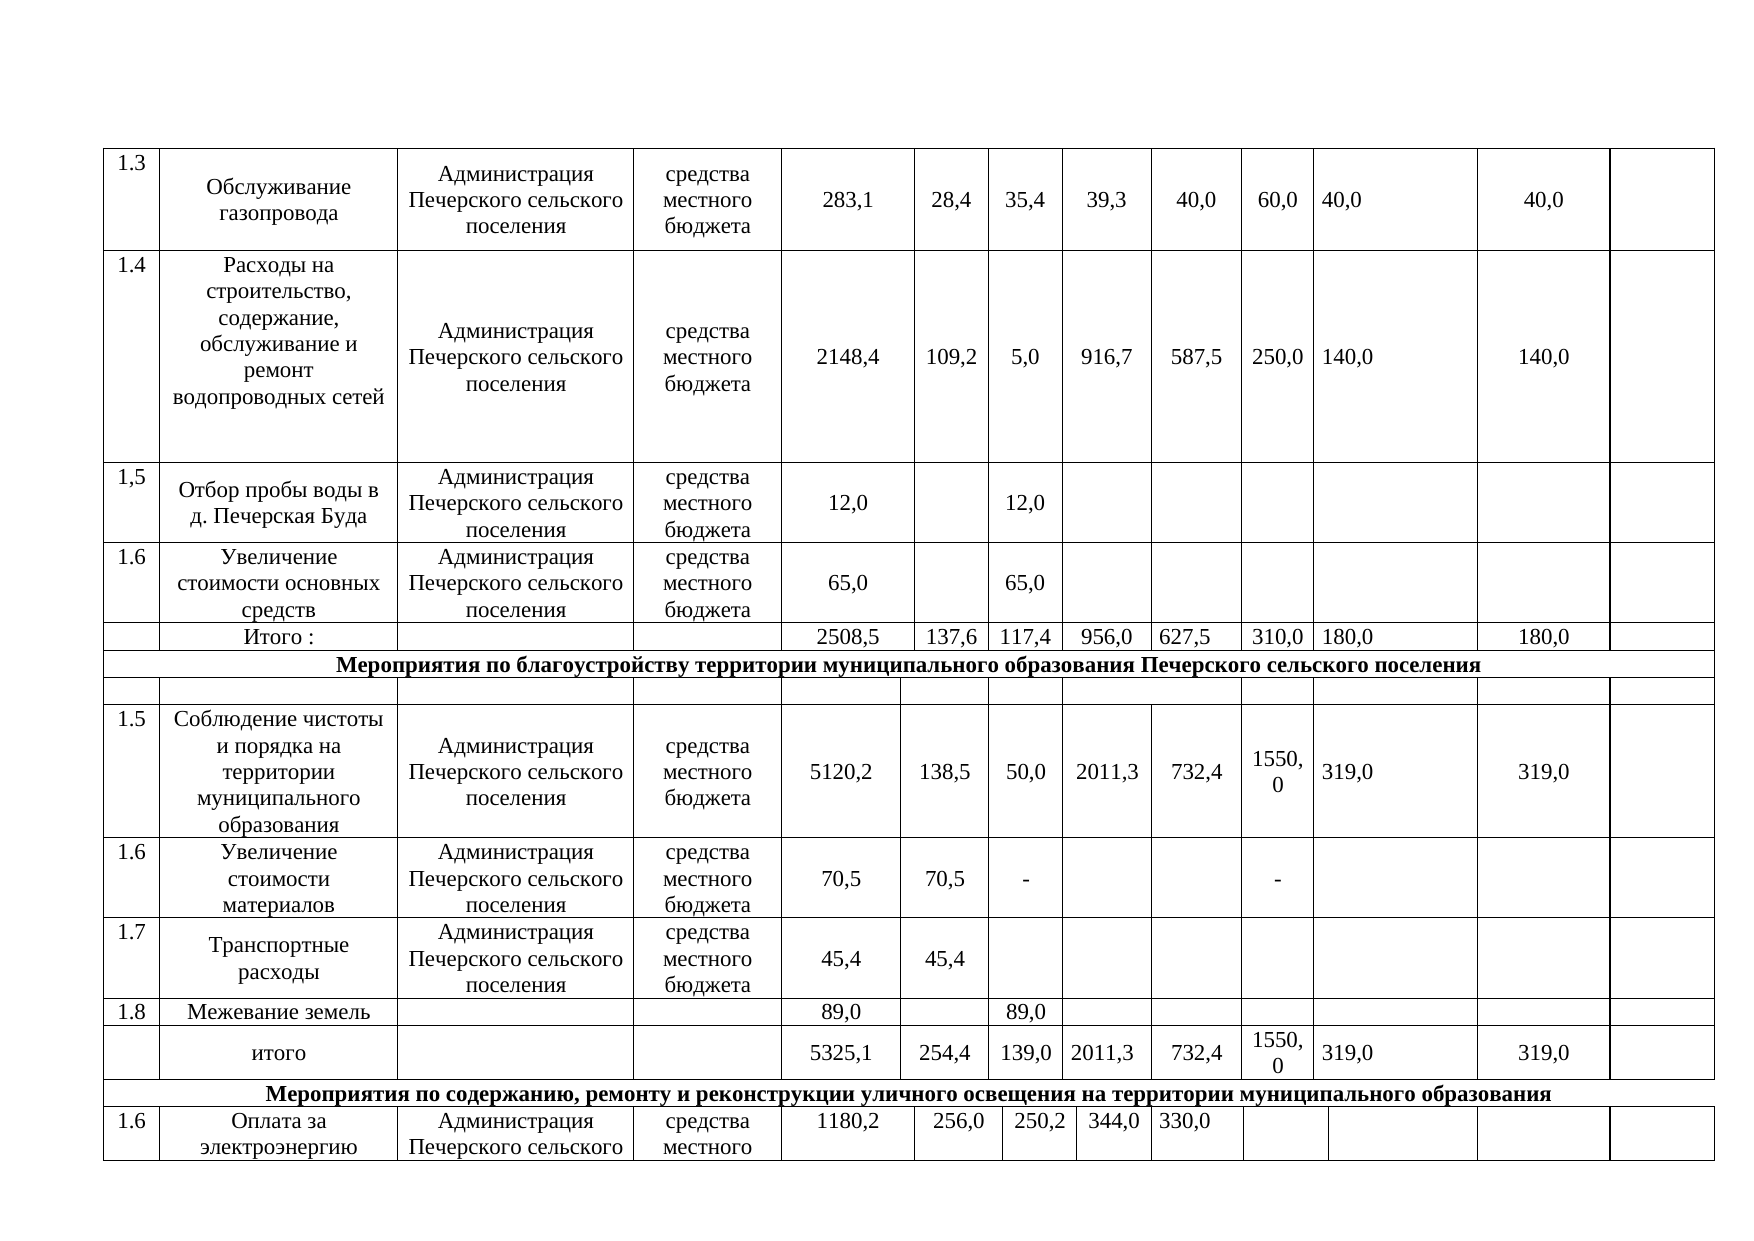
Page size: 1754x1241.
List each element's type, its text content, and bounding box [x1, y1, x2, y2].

table_cell 2508,5 [782, 623, 914, 649]
table_cell 1.8 [104, 999, 159, 1025]
table_cell [398, 1026, 633, 1078]
table_cell [1611, 149, 1714, 250]
table_cell [1611, 543, 1714, 622]
table_cell средства местного бюджета [634, 149, 781, 250]
table_cell 283,1 [782, 149, 914, 250]
table_cell [1063, 463, 1151, 542]
table_cell - [989, 838, 1062, 917]
table_cell [1063, 678, 1241, 704]
table_cell 310,0 [1242, 623, 1313, 649]
table_cell 35,4 [989, 149, 1062, 250]
table_cell Администрация Печерского сельского поселения [398, 149, 633, 250]
table_cell средства местного бюджета [634, 251, 781, 462]
table_cell 117,4 [989, 623, 1062, 649]
table_cell Обслуживание газопровода [160, 149, 397, 250]
table_cell [1314, 838, 1477, 917]
table_cell 344,0 [1077, 1107, 1151, 1160]
table_cell 180,0 [1314, 623, 1477, 649]
table_cell [634, 999, 781, 1025]
table_cell [1063, 838, 1151, 917]
table_cell [1478, 999, 1609, 1025]
table_cell [1063, 999, 1151, 1025]
table_cell [1611, 678, 1714, 704]
table_cell Мероприятия по благоустройству территории муниципального образования Печерского сельского поселения [104, 651, 1714, 677]
table_cell 1550,0 [1242, 705, 1313, 837]
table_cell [634, 1107, 781, 1160]
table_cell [398, 1107, 633, 1160]
table_cell [1242, 678, 1313, 704]
table_cell [915, 543, 988, 622]
table_cell [1242, 999, 1313, 1025]
table_cell [1152, 838, 1241, 917]
table_cell [1478, 838, 1609, 917]
table_cell [1611, 251, 1714, 462]
table_cell 70,5 [782, 838, 900, 917]
table_cell [1478, 1107, 1609, 1160]
table_cell [901, 678, 988, 704]
table_cell 254,4 [901, 1026, 988, 1078]
table_cell 89,0 [989, 999, 1062, 1025]
table_cell [1611, 838, 1714, 917]
table_cell 140,0 [1314, 251, 1477, 462]
table_cell [1611, 1107, 1714, 1160]
table_cell Мероприятия по содержанию, ремонту и реконструкции уличного освещения на территории муниципального образования [104, 1080, 1714, 1106]
table_cell 5,0 [989, 251, 1062, 462]
table_cell [989, 918, 1062, 997]
table_cell [1063, 918, 1151, 997]
table_cell 40,0 [1314, 149, 1477, 250]
table_cell Отбор пробы воды в д. Печерская Буда [160, 463, 397, 542]
table_cell Увеличение стоимости основных средств [160, 543, 397, 622]
table_cell 50,0 [989, 705, 1062, 837]
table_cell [160, 1107, 397, 1160]
table_cell средства местного бюджета [634, 838, 781, 917]
table_cell 60,0 [1242, 149, 1313, 250]
table_cell [1611, 999, 1714, 1025]
table_cell [1242, 463, 1313, 542]
table_cell [1314, 678, 1477, 704]
table_cell [398, 678, 633, 704]
table_cell 138,5 [901, 705, 988, 837]
table_cell [1242, 543, 1313, 622]
table_cell [398, 999, 633, 1025]
table_cell 139,0 [989, 1026, 1062, 1078]
table_cell 587,5 [1152, 251, 1241, 462]
table_cell [1314, 999, 1477, 1025]
table_cell [901, 999, 988, 1025]
table_cell [1329, 1107, 1477, 1160]
table_cell [1314, 543, 1477, 622]
table_cell 45,4 [782, 918, 900, 997]
table_cell 5325,1 [782, 1026, 900, 1078]
table_cell [1244, 1107, 1328, 1160]
table_cell [1063, 543, 1151, 622]
table_cell [1478, 678, 1609, 704]
table_cell [1478, 543, 1609, 622]
table_cell 1.6 [104, 543, 159, 622]
table_cell 39,3 [1063, 149, 1151, 250]
table_cell [989, 678, 1062, 704]
table_cell средства местного бюджета [634, 543, 781, 622]
table_cell Расходы на строительство, содержание, обслуживание и ремонт водопроводных сетей [160, 251, 397, 462]
table_cell [915, 463, 988, 542]
table_cell 40,0 [1478, 149, 1609, 250]
table_cell [398, 623, 633, 649]
table_cell 1.3 [104, 149, 159, 250]
table_cell [1314, 918, 1477, 997]
table_cell [1611, 918, 1714, 997]
table_cell [1611, 463, 1714, 542]
table_cell 45,4 [901, 918, 988, 997]
table_cell [160, 678, 397, 704]
table_cell 1550,0 [1242, 1026, 1313, 1078]
table_cell 250,2 [1003, 1107, 1076, 1160]
table_cell 319,0 [1314, 1026, 1477, 1078]
table_cell [1152, 918, 1241, 997]
table_cell 250,0 [1242, 251, 1313, 462]
table_cell 109,2 [915, 251, 988, 462]
table_cell средства местного бюджета [634, 705, 781, 837]
table_cell 1180,2 [782, 1107, 914, 1160]
table_cell [634, 1026, 781, 1078]
table_cell 1.7 [104, 918, 159, 997]
table_cell Итого : [160, 623, 397, 649]
table_cell 256,0 [915, 1107, 1002, 1160]
table_cell [634, 678, 781, 704]
table_cell [1152, 999, 1241, 1025]
table_cell 732,4 [1152, 1026, 1241, 1078]
table_cell 12,0 [782, 463, 914, 542]
table_cell Администрация Печерского сельского поселения [398, 838, 633, 917]
table_cell 1,5 [104, 463, 159, 542]
table_cell 40,0 [1152, 149, 1241, 250]
table_cell 2011,3 [1063, 705, 1151, 837]
table_cell - [1242, 838, 1313, 917]
table_cell 916,7 [1063, 251, 1151, 462]
table_cell Межевание земель [160, 999, 397, 1025]
table_cell 956,0 [1063, 623, 1151, 649]
table_cell [1314, 463, 1477, 542]
table_cell [634, 623, 781, 649]
table_cell Соблюдение чистоты и порядка на территории муниципального образования [160, 705, 397, 837]
table_cell [104, 1026, 159, 1078]
table_cell 70,5 [901, 838, 988, 917]
table_cell 5120,2 [782, 705, 900, 837]
table_cell 627,5 [1152, 623, 1241, 649]
table_cell [1242, 918, 1313, 997]
table_cell 89,0 [782, 999, 900, 1025]
table_cell 1.5 [104, 705, 159, 837]
table_cell 28,4 [915, 149, 988, 250]
table_cell [1611, 705, 1714, 837]
table_cell итого [160, 1026, 397, 1078]
table_cell 2011,3 [1063, 1026, 1151, 1078]
table_cell [1478, 463, 1609, 542]
table_cell 319,0 [1478, 705, 1609, 837]
table_cell 12,0 [989, 463, 1062, 542]
table_cell 1.4 [104, 251, 159, 462]
table_cell Администрация Печерского сельского поселения [398, 543, 633, 622]
table_cell Увеличение стоимости материалов [160, 838, 397, 917]
table_cell 140,0 [1478, 251, 1609, 462]
table_cell 1.6 [104, 838, 159, 917]
table_cell Администрация Печерского сельского поселения [398, 463, 633, 542]
table_cell средства местного бюджета [634, 463, 781, 542]
table_cell Администрация Печерского сельского поселения [398, 918, 633, 997]
table_cell 65,0 [989, 543, 1062, 622]
table_cell 2148,4 [782, 251, 914, 462]
table_cell 319,0 [1314, 705, 1477, 837]
table_cell 732,4 [1152, 705, 1241, 837]
table_cell 137,6 [915, 623, 988, 649]
table_cell [1152, 543, 1241, 622]
table_cell [1152, 463, 1241, 542]
table_cell 1.6 [104, 1107, 159, 1160]
table_cell 319,0 [1478, 1026, 1609, 1078]
table_cell [104, 678, 159, 704]
table_cell средства местного бюджета [634, 918, 781, 997]
table_cell [1478, 918, 1609, 997]
table_cell Администрация Печерского сельского поселения [398, 251, 633, 462]
table_cell [782, 678, 900, 704]
table_cell [1611, 623, 1714, 649]
table_cell 65,0 [782, 543, 914, 622]
table_cell 330,0 [1152, 1107, 1243, 1160]
table_cell [1611, 1026, 1714, 1078]
table_cell Администрация Печерского сельского поселения [398, 705, 633, 837]
table_cell [104, 623, 159, 649]
table_cell 180,0 [1478, 623, 1609, 649]
table_cell Транспортные расходы [160, 918, 397, 997]
